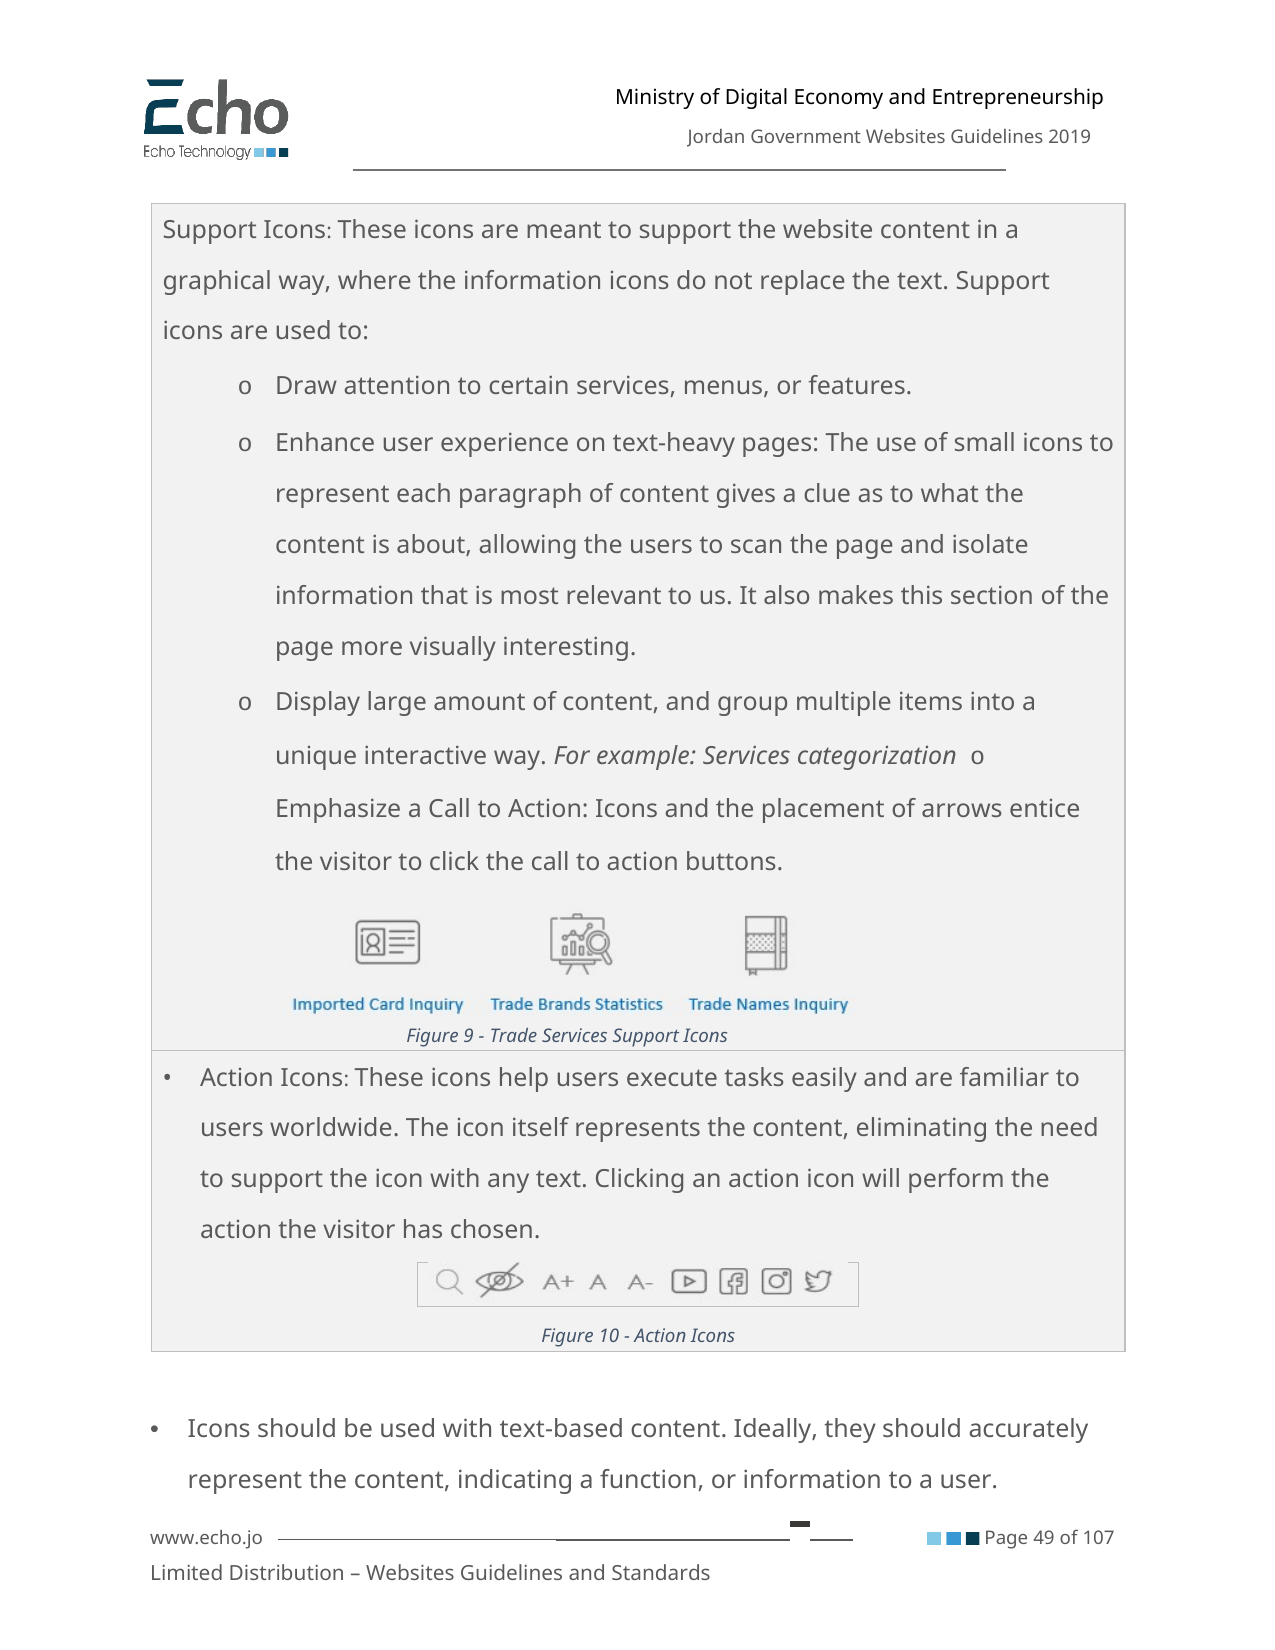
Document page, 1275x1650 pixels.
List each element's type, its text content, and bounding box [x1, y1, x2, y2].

picture [428, 1262, 848, 1302]
table_header Support Icons: These icons are meant to support the website content in a graphical way, where the information icons do not replace the text. Support icons are used to: Draw attention to certain services, menus, or features. Enhance user experience on text-heavy pages: The use of small icons to represent each paragraph of content gives a clue as to what the content is about, allowing the users to scan the page and isolate information that is most relevant to us. It also makes this section of the page more visually interesting. Display large amount of content, and group multiple items into a unique interactive way. For example: Services categorization o Emphasize a Call to Action: Icons and the placement of arrows entice the visitor to click the call to action buttons. Figure 9 - Trade Services Support Icons [152, 204, 1124, 1050]
picture [927, 1532, 980, 1545]
picture [280, 897, 868, 1020]
list Icons should be used with text-based content. Ideally, they should accurately represent the content, indicating a function, or information to a user. [150, 1411, 1124, 1496]
picture [70, 32, 365, 210]
table_cell Action Icons: These icons help users execute tasks easily and are familiar to users worldwide. The icon itself represents the content, eliminating the need to support the icon with any text. Clicking an action icon will perform the action the visitor has chosen. Figure 10 - Action Icons [188, 1051, 1124, 1351]
table_cell • [152, 1051, 188, 1351]
